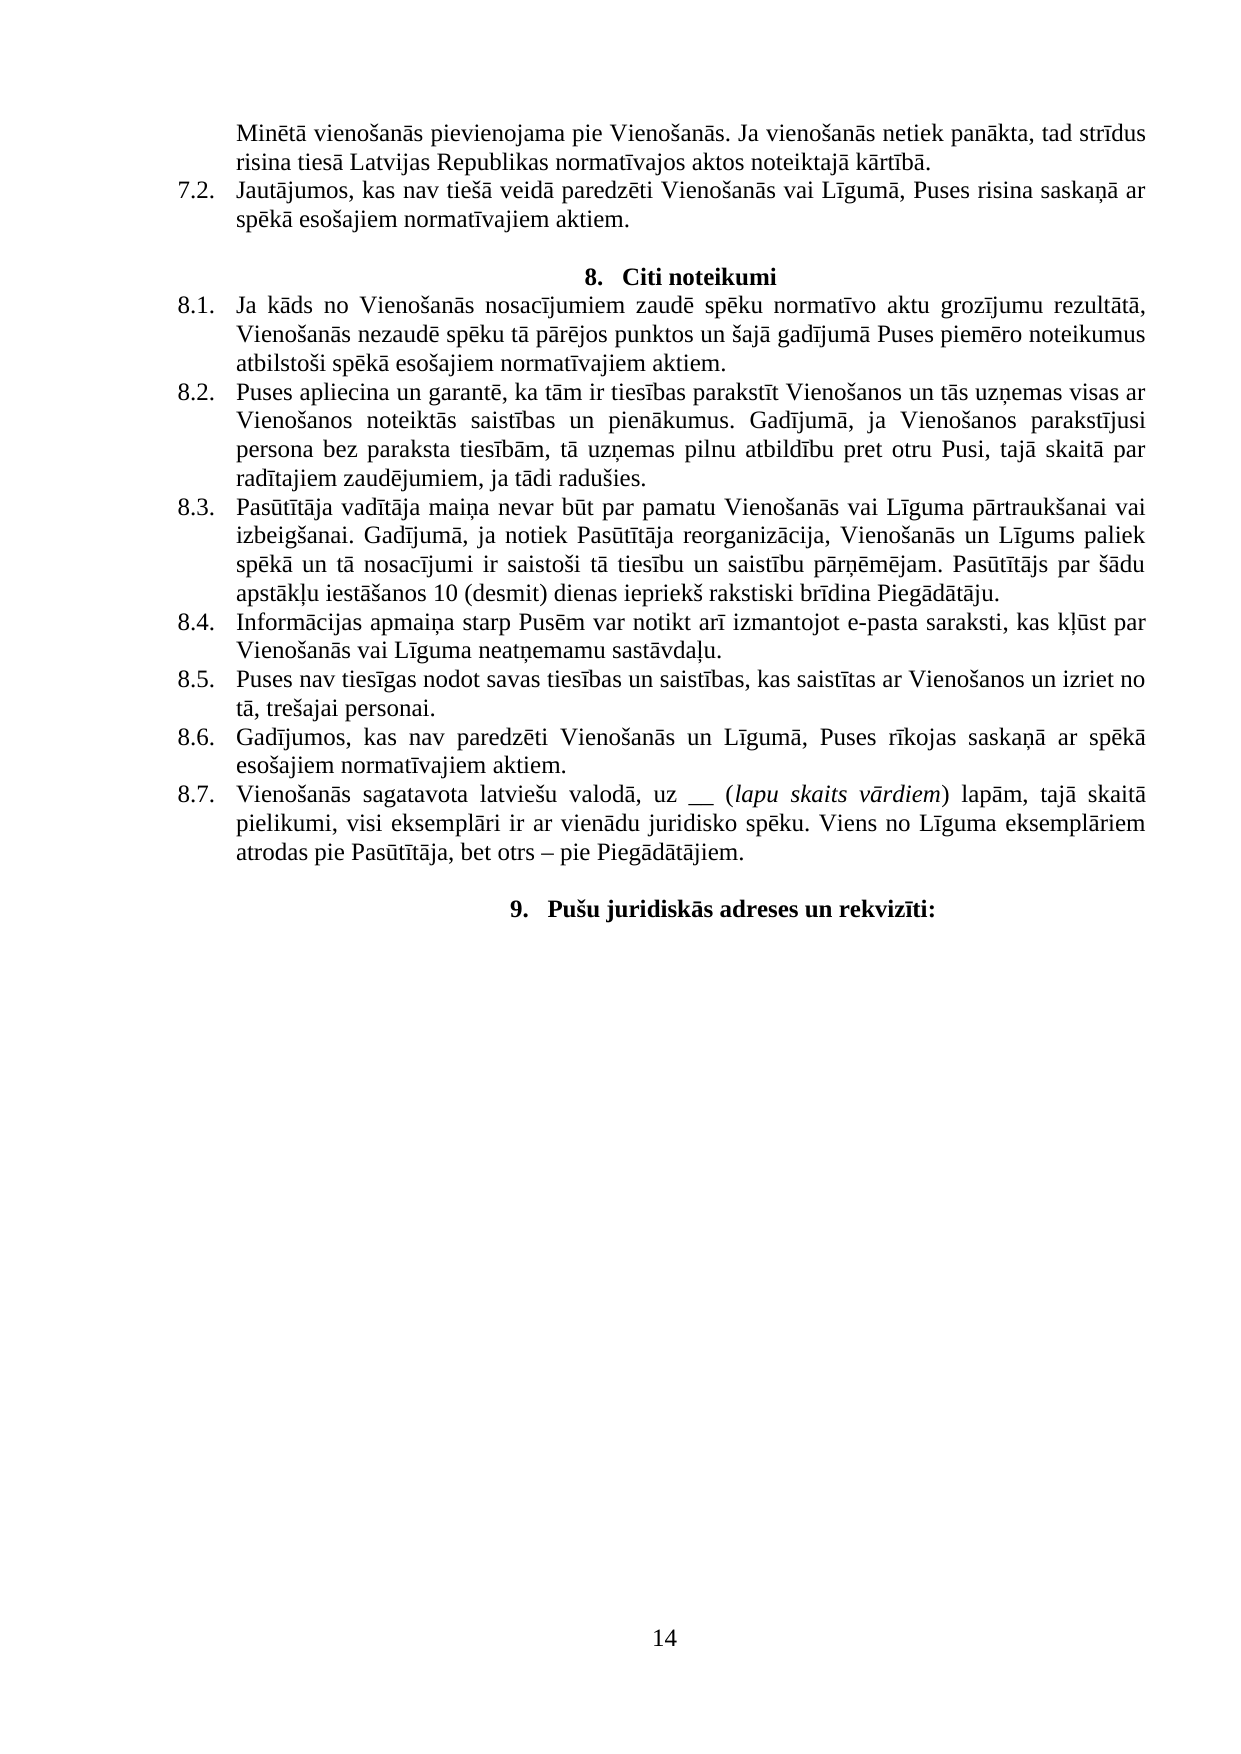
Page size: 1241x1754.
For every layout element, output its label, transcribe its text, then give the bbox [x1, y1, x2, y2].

list Jautājumos, kas nav tiešā veidā paredzēti Vienošanās vai Līgumā, Puses risina saskaņā ar spēkā esošajiem normatīvajiem aktiem. [177, 176, 1146, 233]
list Puses nav tiesīgas nodot savas tiesības un saistības, kas saistītas ar Vienošanos un izriet no tā, trešajai personai. [177, 664, 1146, 722]
list Puses apliecina un garantē, ka tām ir tiesības parakstīt Vienošanos un tās uzņemas visas ar Vienošanos noteiktās saistības un pienākumus. Gadījumā, ja Vienošanos parakstījusi persona bez paraksta tiesībām, tā uzņemas pilnu atbildību pret otru Pusi, tajā skaitā par radītajiem zaudējumiem, ja tādi radušies. [177, 377, 1146, 492]
list Pušu juridiskās adreses un rekvizīti: [215, 894, 1231, 923]
list Gadījumos, kas nav paredzēti Vienošanās un Līgumā, Puses rīkojas saskaņā ar spēkā esošajiem normatīvajiem aktiem. [177, 722, 1146, 779]
list Citi noteikumi [215, 262, 1146, 291]
list Ja kāds no Vienošanās nosacījumiem zaudē spēku normatīvo aktu grozījumu rezultātā, Vienošanās nezaudē spēku tā pārējos punktos un šajā gadījumā Puses piemēro noteikumus atbilstoši spēkā esošajiem normatīvajiem aktiem. [177, 291, 1146, 377]
list Informācijas apmaiņa starp Pusēm var notikt arī izmantojot e-pasta saraksti, kas kļūst par Vienošanās vai Līguma neatņemamu sastāvdaļu. [177, 607, 1146, 664]
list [177, 118, 1146, 176]
list Vienošanās sagatavota latviešu valodā, uz __ (lapu skaits vārdiem) lapām, tajā skaitā pielikumi, visi eksemplāri ir ar vienādu juridisko spēku. Viens no Līguma eksemplāriem atrodas pie Pasūtītāja, bet otrs – pie Piegādātājiem. [177, 779, 1146, 866]
list Pasūtītāja vadītāja maiņa nevar būt par pamatu Vienošanās vai Līguma pārtraukšanai vai izbeigšanai. Gadījumā, ja notiek Pasūtītāja reorganizācija, Vienošanās un Līgums paliek spēkā un tā nosacījumi ir saistoši tā tiesību un saistību pārņēmējam. Pasūtītājs par šādu apstākļu iestāšanos 10 (desmit) dienas iepriekš rakstiski brīdina Piegādātāju. [177, 492, 1146, 607]
